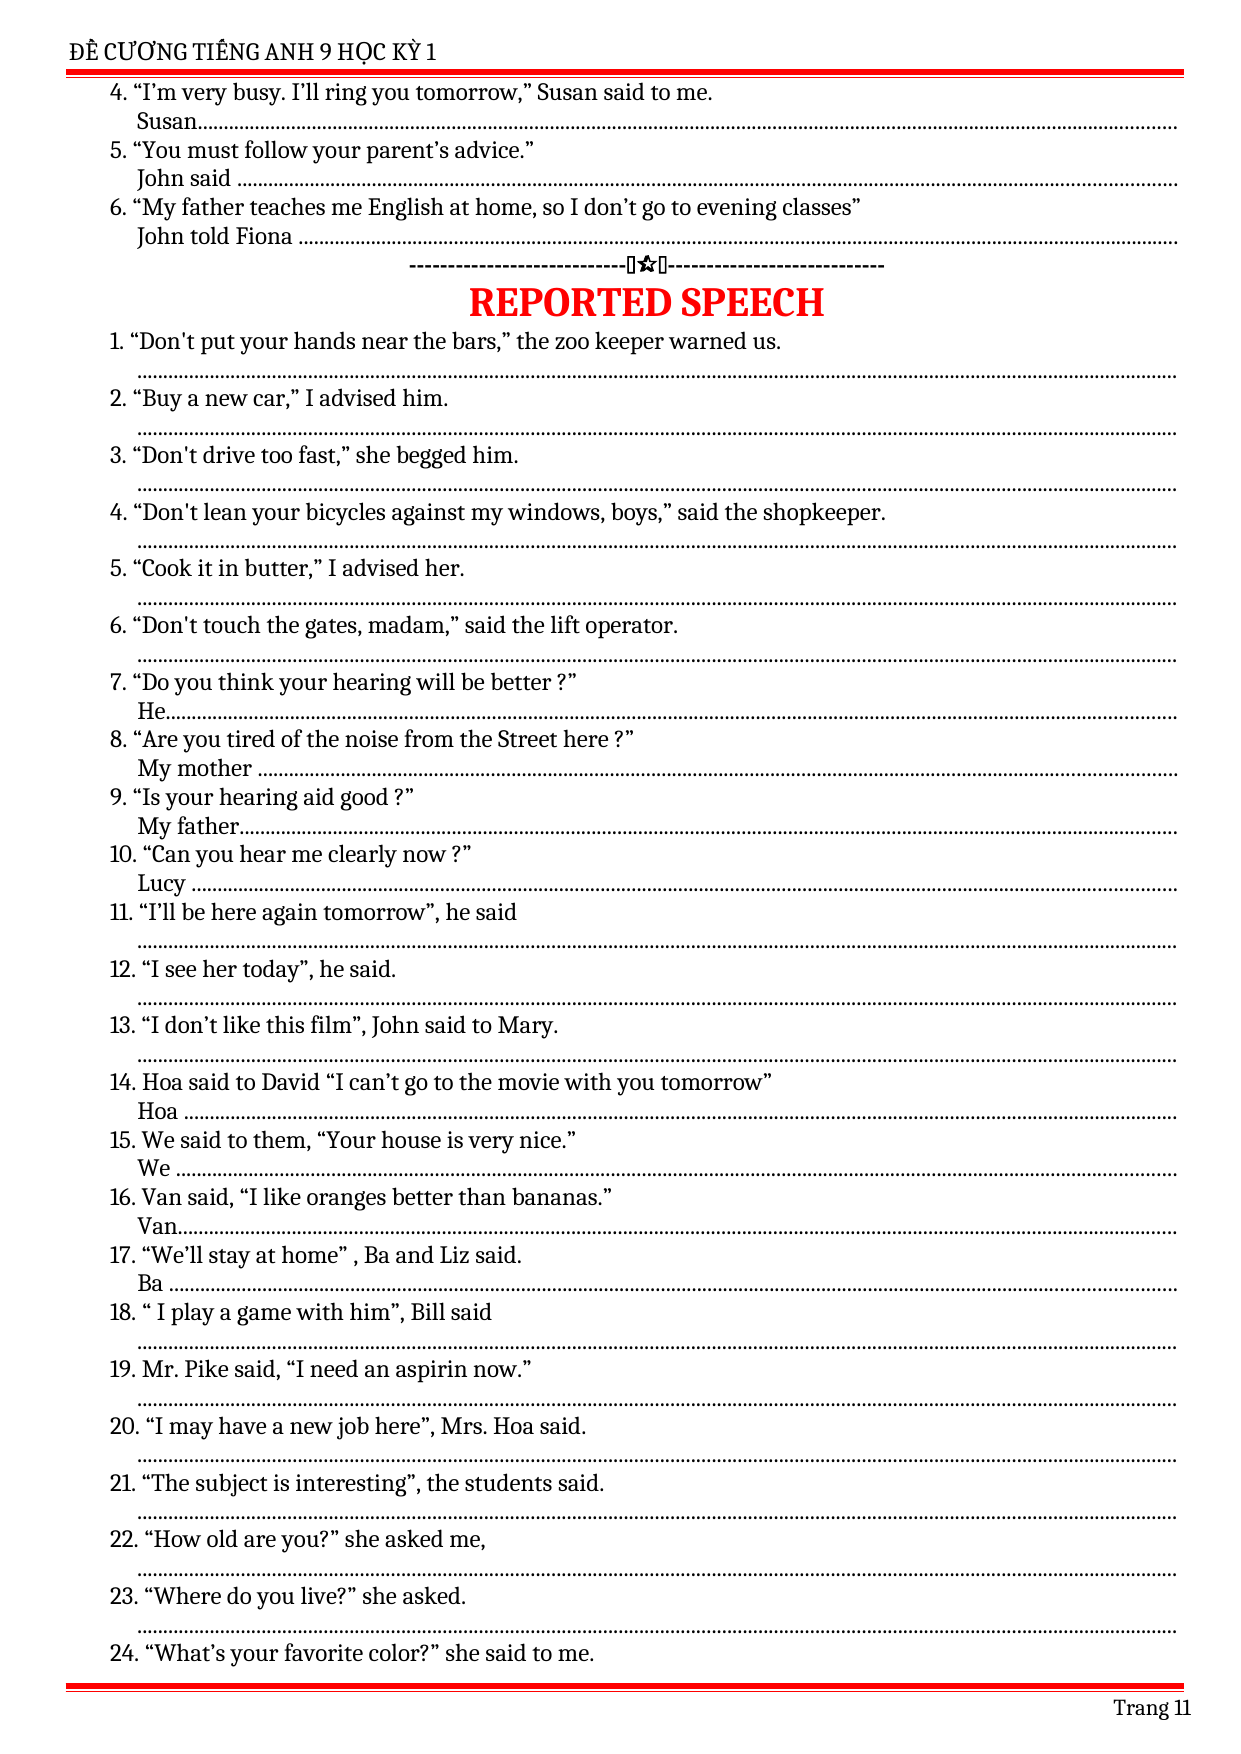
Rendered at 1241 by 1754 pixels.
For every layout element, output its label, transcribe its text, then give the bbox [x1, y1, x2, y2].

text 20. “I may have a new job here”, Mrs. Hoa said. [66, 1412, 1184, 1440]
text Hoa [66, 1097, 1184, 1126]
text 16. Van said, “I like oranges better than bananas.” [66, 1183, 1184, 1212]
text 3. “Don't drive too fast,” she begged him. [66, 441, 1184, 469]
text John told Fiona [66, 222, 1184, 251]
text 18. “ I play a game with him”, Bill said [66, 1298, 1184, 1327]
text 5. “Cook it in butter,” I advised her. [66, 554, 1184, 583]
text 17. “We’ll stay at home” , Ba and Liz said. [66, 1241, 1184, 1269]
text Van [66, 1212, 1184, 1241]
text My father [66, 812, 1184, 840]
text 5. “You must follow your parent’s advice.” [66, 136, 1184, 164]
text 11. “I’ll be here again tomorrow”, he said [66, 898, 1184, 927]
text Ba [66, 1269, 1184, 1298]
text 21. “The subject is interesting”, the students said. [66, 1468, 1184, 1497]
text 22. “How old are you?” she asked me, [66, 1525, 1184, 1554]
text 2. “Buy a new car,” I advised him. [66, 384, 1184, 413]
text 6. “My father teaches me English at home, so I don’t go to evening classes” [66, 193, 1184, 222]
text 14. Hoa said to David “I can’t go to the movie with you tomorrow” [66, 1068, 1184, 1097]
text 24. “What’s your favorite color?” she said to me. [66, 1639, 1184, 1667]
text 10. “Can you hear me clearly now ?” [66, 840, 1184, 869]
text My mother [66, 754, 1184, 783]
text 13. “I don’t like this film”, John said to Mary. [66, 1011, 1184, 1040]
text 9. “Is your hearing aid good ?” [66, 783, 1184, 812]
text 19. Mr. Pike said, “I need an aspirin now.” [66, 1355, 1184, 1384]
text Susan [66, 107, 1184, 136]
text 4. “I’m very busy. I’ll ring you tomorrow,” Susan said to me. [66, 78, 1184, 107]
text 15. We said to them, “Your house is very nice.” [66, 1126, 1184, 1154]
text He [66, 697, 1184, 725]
text 7. “Do you think your hearing will be better ?” [66, 668, 1184, 697]
text John said [66, 164, 1184, 193]
text We [66, 1154, 1184, 1183]
text REPORTED SPEECH [66, 279, 1184, 327]
text 6. “Don't touch the gates, madam,” said the lift operator. [66, 611, 1184, 640]
text 4. “Don't lean your bicycles against my windows, boys,” said the shopkeeper. [66, 497, 1184, 526]
text 23. “Where do you live?” she asked. [66, 1582, 1184, 1611]
text Lucy [66, 869, 1184, 898]
text -------------------------------------------------------- [66, 251, 1184, 279]
text 12. “I see her today”, he said. [66, 954, 1184, 983]
text 1. “Don't put your hands near the bars,” the zoo keeper warned us. [66, 327, 1184, 356]
text 8. “Are you tired of the noise from the Street here ?” [66, 725, 1184, 754]
